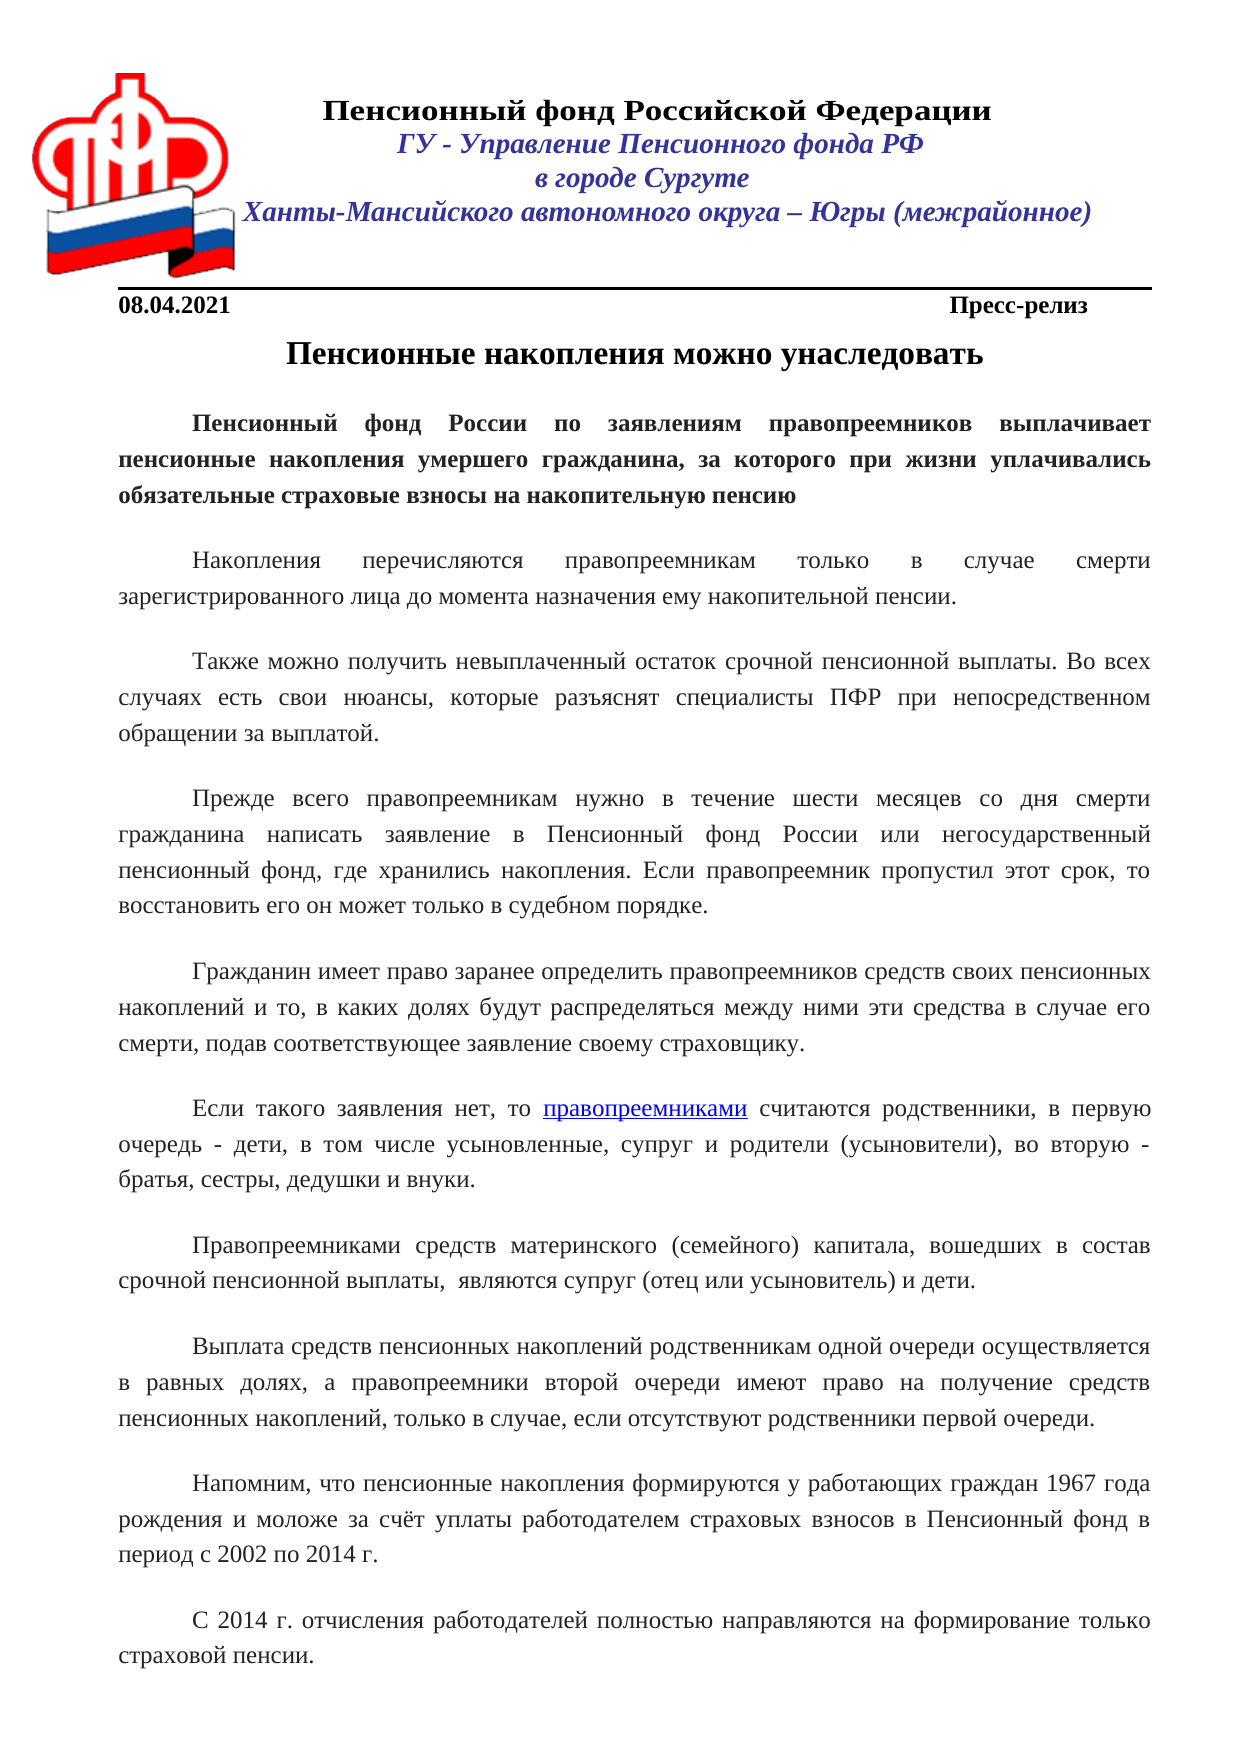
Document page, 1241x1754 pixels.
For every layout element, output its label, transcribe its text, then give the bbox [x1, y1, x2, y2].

text Также можно получить невыплаченный остаток срочной пенсионной выплаты. Во всех случаях есть свои нюансы, которые разъяснят специалисты ПФР при непосредственном обращении за выплатой. [118, 639, 1152, 746]
text С 2014 г. отчисления работодателей полностью направляются на формирование только страховой пенсии. [118, 1597, 1152, 1669]
subtitle Ханты-Мансийского автономного округа – Югры (межрайонное) [118, 194, 1152, 227]
text Накопления перечисляются правопреемникам только в случае смерти зарегистрированного лица до момента назначения ему накопительной пенсии. [118, 538, 1152, 609]
text Пенсионные накопления можно унаследовать [118, 333, 1152, 371]
text Пенсионный фонд Российской Федерации ГУ - Управление Пенсионного фонда РФ [118, 93, 1152, 160]
text Прежде всего правопреемникам нужно в течение шести месяцев со дня смерти гражданина написать заявление в Пенсионный фонд России или негосударственный пенсионный фонд, где хранились накопления. Если правопреемник пропустил этот срок, то восстановить его он может только в судебном порядке. [118, 776, 1152, 919]
text Правопреемниками средств материнского (семейного) капитала, вошедших в состав срочной пенсионной выплаты, являются супруг (отец или усыновитель) и дети. [118, 1222, 1152, 1294]
text Если такого заявления нет, то правопреемниками считаются родственники, в первую очередь - дети, в том числе усыновленные, супруг и родители (усыновители), во вторую - братья, сестры, дедушки и внуки. [118, 1086, 1152, 1193]
subtitle в городе Сургуте [118, 160, 1152, 194]
text Выплата средств пенсионных накоплений родственникам одной очереди осуществляется в равных долях, а правопреемники второй очереди имеют право на получение средств пенсионных накоплений, только в случае, если отсутствуют родственники первой очереди. [118, 1323, 1152, 1431]
text 08.04.2021 Пресс-релиз [118, 290, 1152, 319]
picture [31, 73, 236, 280]
text Напомним, что пенсионные накопления формируются у работающих граждан 1967 года рождения и моложе за счёт уплаты работодателем страховых взносов в Пенсионный фонд в период с 2002 по 2014 г. [118, 1461, 1152, 1568]
text Гражданин имеет право заранее определить правопреемников средств своих пенсионных накоплений и то, в каких долях будут распределяться между ними эти средства в случае его смерти, подав соответствующее заявление своему страховщику. [118, 948, 1152, 1056]
text Пенсионный фонд России по заявлениям правопреемников выплачивает пенсионные накопления умершего гражданина, за которого при жизни уплачивались обязательные страховые взносы на накопительную пенсию [118, 401, 1152, 508]
